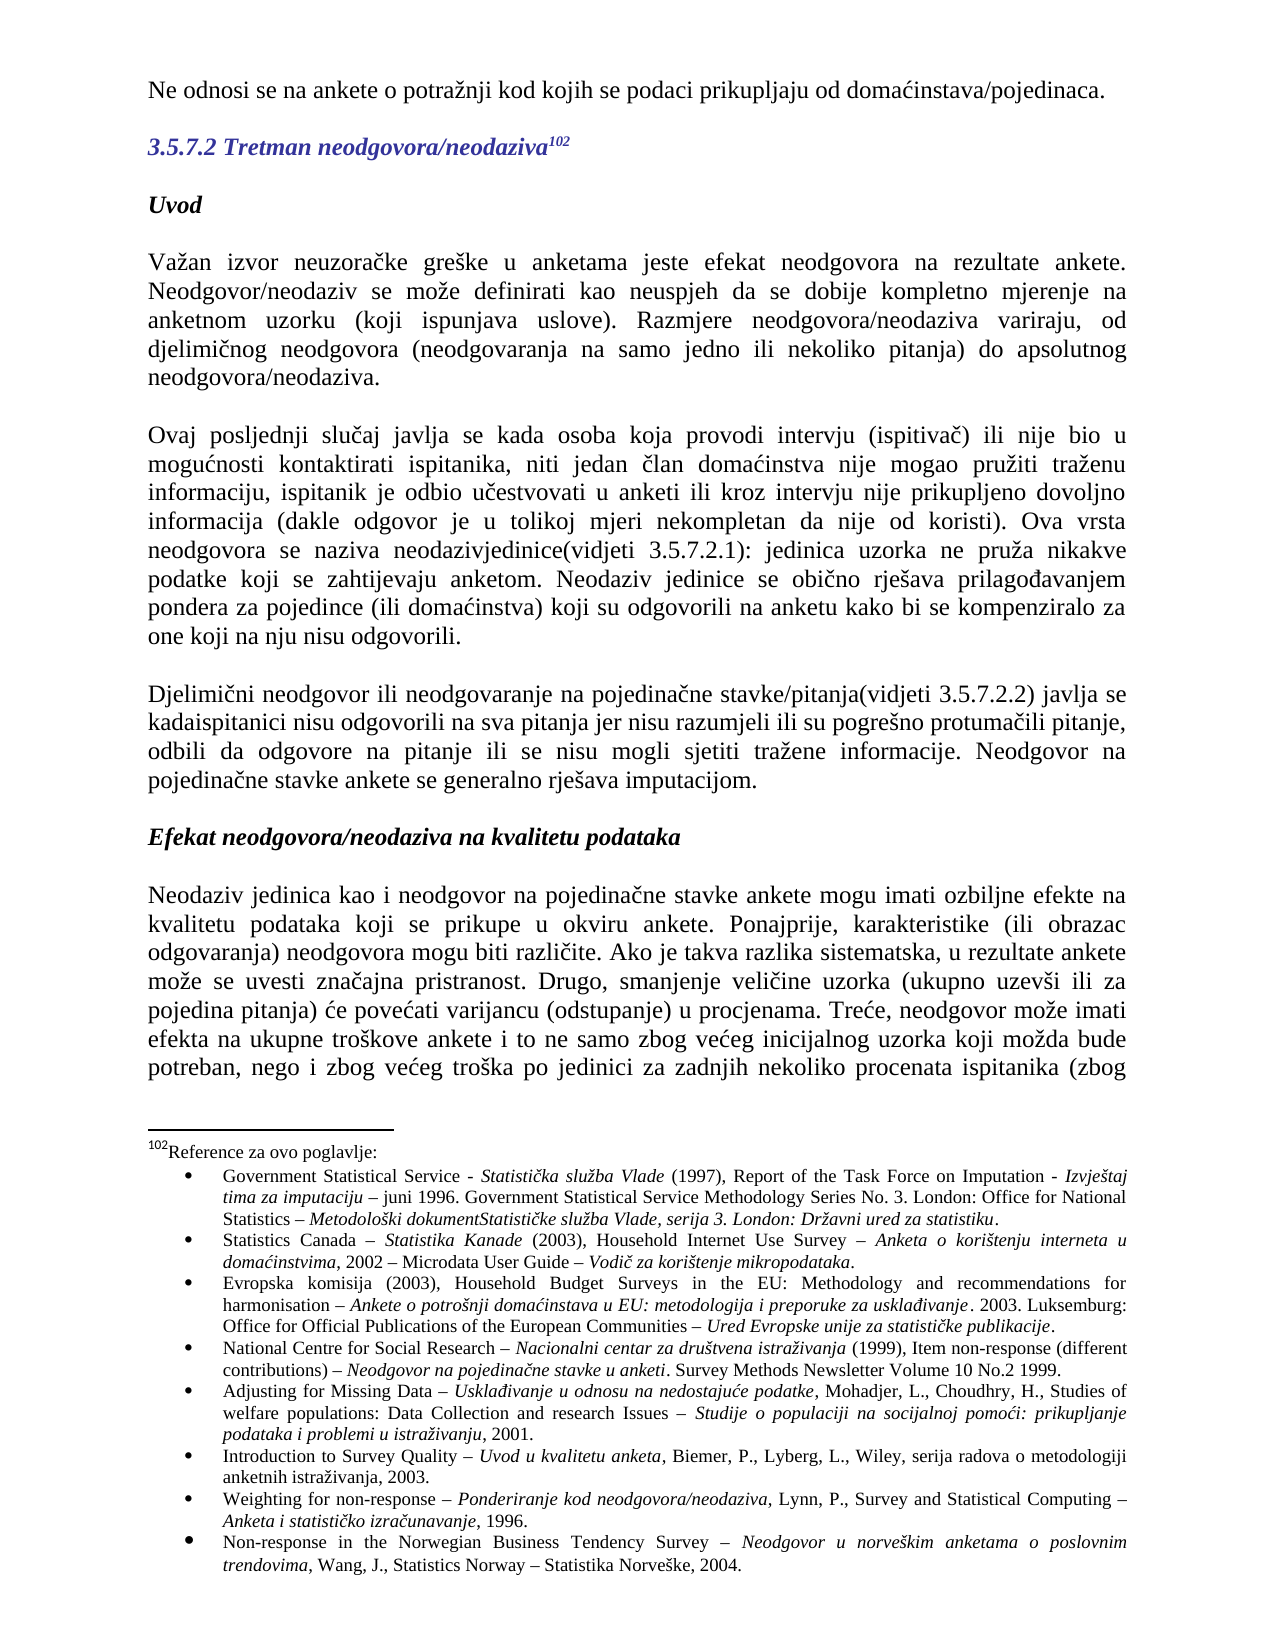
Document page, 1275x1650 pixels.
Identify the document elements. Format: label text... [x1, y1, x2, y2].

text Efekat neodgovora/neodaziva na kvalitetu podataka [148, 822, 1127, 851]
text Ovaj posljednji slučaj javlja se kada osoba koja provodi intervju (ispitivač) ili nije bio u mogućnosti kontaktirati ispitanika, niti jedan član domaćinstva nije mogao pružiti traženu informaciju, ispitanik je odbio učestvovati u anketi ili kroz intervju nije prikupljeno dovoljno informacija (dakle odgovor je u tolikoj mjeri nekompletan da nije od koristi). Ova vrsta neodgovora se naziva neodazivjedinice(vidjeti 3.5.7.2.1): jedinica uzorka ne pruža nikakve podatke koji se zahtijevaju anketom. Neodaziv jedinice se obično rješava prilagođavanjem pondera za pojedince (ili domaćinstva) koji su odgovorili na anketu kako bi se kompenziralo za one koji na nju nisu odgovorili. [148, 420, 1127, 650]
text Uvod [148, 190, 1127, 219]
text 3.5.7.2 Tretman neodgovora/neodaziva [148, 132, 1127, 161]
text Neodaziv jedinica kao i neodgovor na pojedinačne stavke ankete mogu imati ozbiljne efekte na kvalitetu podataka koji se prikupe u okviru ankete. Ponajprije, karakteristike (ili obrazac odgovaranja) neodgovora mogu biti različite. Ako je takva razlika sistematska, u rezultate ankete može se uvesti značajna pristranost. Drugo, smanjenje veličine uzorka (ukupno uzevši ili za pojedina pitanja) će povećati varijancu (odstupanje) u procjenama. Treće, neodgovor može imati efekta na ukupne troškove ankete i to ne samo zbog većeg inicijalnog uzorka koji možda bude potreban, nego i zbog većeg troška po jedinici za zadnjih nekoliko procenata ispitanika (zbog višestrukih posjeta). I konačno, neodgovor može biti indikator loše ukupne kvalitete ankete te tako stvoriti problem s imidžom ili povjerenjem. [148, 880, 1127, 1081]
text Važan izvor neuzoračke greške u anketama jeste efekat neodgovora na rezultate ankete. Neodgovor/neodaziv se može definirati kao neuspjeh da se dobije kompletno mjerenje na anketnom uzorku (koji ispunjava uslove). Razmjere neodgovora/neodaziva variraju, od djelimičnog neodgovora (neodgovaranja na samo jedno ili nekoliko pitanja) do apsolutnog neodgovora/neodaziva. [148, 247, 1127, 391]
text Ne odnosi se na ankete o potražnji kod kojih se podaci prikupljaju od domaćinstava/pojedinaca. [148, 75, 1127, 104]
text Djelimični neodgovor ili neodgovaranje na pojedinačne stavke/pitanja(vidjeti 3.5.7.2.2) javlja se kadaispitanici nisu odgovorili na sva pitanja jer nisu razumjeli ili su pogrešno protumačili pitanje, odbili da odgovore na pitanje ili se nisu mogli sjetiti tražene informacije. Neodgovor na pojedinačne stavke ankete se generalno rješava imputacijom. [148, 679, 1127, 794]
